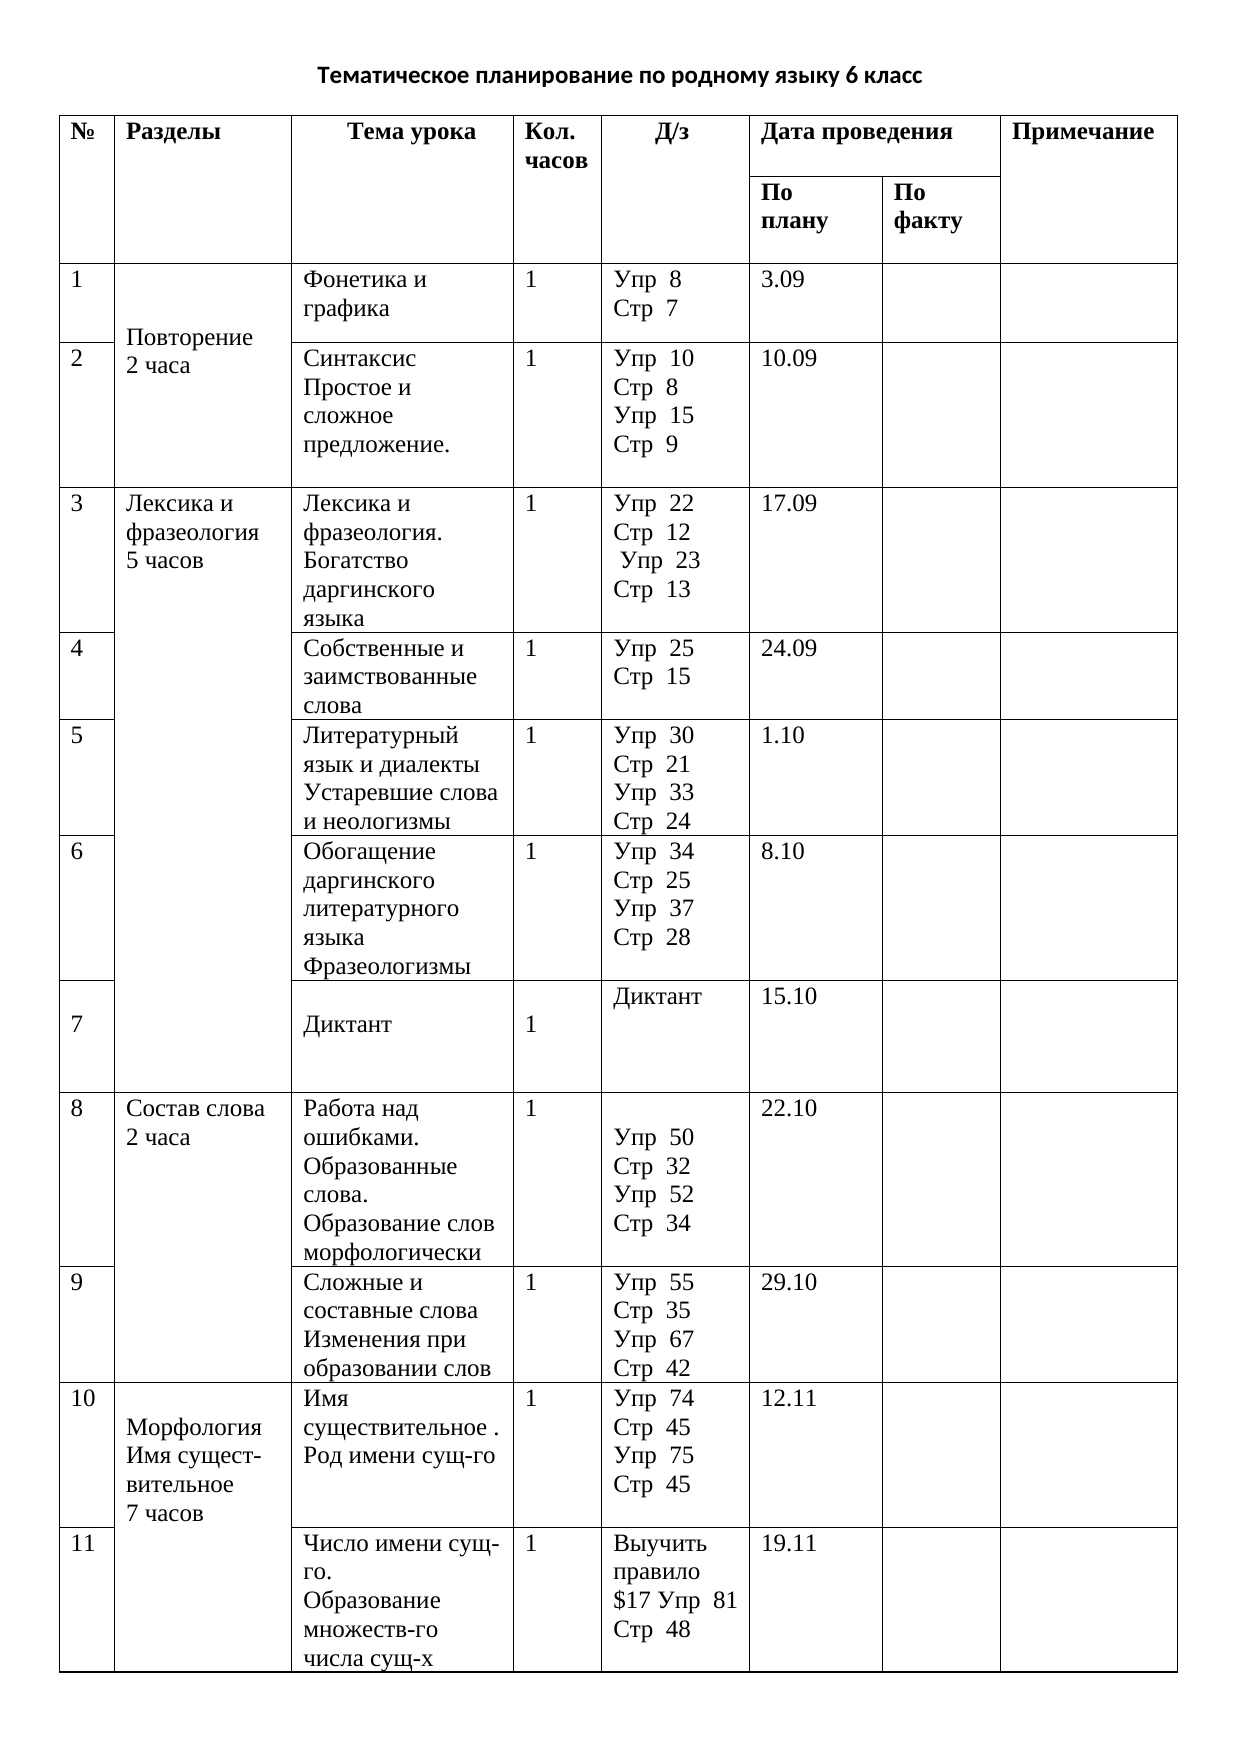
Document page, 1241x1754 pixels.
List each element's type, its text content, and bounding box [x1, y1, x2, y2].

table_cell 3 [60, 488, 114, 632]
table_cell 5 [60, 720, 114, 835]
table_cell Упр 55 Стр 35 Упр 67 Стр 42 [602, 1267, 749, 1382]
table_cell 1.10 [750, 720, 882, 835]
table_cell [1001, 343, 1177, 487]
table_cell Синтаксис Простое и сложное предложение. [292, 343, 513, 487]
table_cell Упр 22 Стр 12 Упр 23 Стр 13 [602, 488, 749, 632]
table_cell 6 [60, 836, 114, 980]
table_cell [1001, 1383, 1177, 1527]
table_cell 1 [514, 1528, 601, 1671]
table_cell [883, 836, 1000, 980]
table_cell Упр 25 Стр 15 [602, 633, 749, 719]
table_cell [1001, 836, 1177, 980]
table_cell 1 [514, 343, 601, 487]
table_cell 1 [514, 1267, 601, 1382]
table_cell [883, 981, 1000, 1092]
table_cell Число имени сущ-го. Образование множеств-го числа сущ-х [292, 1528, 513, 1671]
table_cell [883, 1528, 1000, 1671]
table_cell 1 [514, 1383, 601, 1527]
table_cell 1 [514, 720, 601, 835]
table_cell 10.09 [750, 343, 882, 487]
table_cell Упр 50 Стр 32 Упр 52 Стр 34 [602, 1093, 749, 1266]
table_cell Диктант [292, 981, 513, 1092]
table_cell 8.10 [750, 836, 882, 980]
table_cell Собственные и заимствованные слова [292, 633, 513, 719]
table_cell 1 [60, 264, 114, 342]
table_cell 4 [60, 633, 114, 719]
table_cell 1 [514, 264, 601, 342]
table_header Дата проведения [750, 116, 1000, 176]
table_cell 29.10 [750, 1267, 882, 1382]
table_cell [1001, 981, 1177, 1092]
table_cell Имя существительное . Род имени сущ-го [292, 1383, 513, 1527]
table_cell Упр 34 Стр 25 Упр 37 Стр 28 [602, 836, 749, 980]
table_cell [883, 633, 1000, 719]
table_cell [883, 343, 1000, 487]
table_cell [1001, 720, 1177, 835]
table_cell 1 [514, 1093, 601, 1266]
table_cell [1001, 264, 1177, 342]
table_cell [1001, 1093, 1177, 1266]
table_cell [883, 720, 1000, 835]
table_cell Лексика и фразеология. Богатство даргинского языка [292, 488, 513, 632]
table_cell 7 [60, 981, 114, 1092]
table_header Разделы [115, 116, 291, 263]
table_cell Обогащение даргинского литературного языка Фразеологизмы [292, 836, 513, 980]
table_cell По плану [750, 177, 882, 263]
table_cell 12.11 [750, 1383, 882, 1527]
table_header № [60, 116, 114, 263]
table_cell 1 [514, 981, 601, 1092]
table_cell [883, 264, 1000, 342]
table_cell Выучить правило $17 Упр 81 Стр 48 [602, 1528, 749, 1671]
table_cell 17.09 [750, 488, 882, 632]
table_cell 1 [514, 488, 601, 632]
table_cell Диктант [602, 981, 749, 1092]
table_header Тема урока [292, 116, 513, 263]
table_header Кол. часов [514, 116, 601, 263]
table_cell Лексика и фразеология 5 часов [115, 488, 291, 1092]
table_cell Упр 8 Стр 7 [602, 264, 749, 342]
table_cell [883, 488, 1000, 632]
table_cell [883, 1383, 1000, 1527]
table_cell Сложные и составные слова Изменения при образовании слов [292, 1267, 513, 1382]
table_cell 1 [514, 836, 601, 980]
table_cell Фонетика и графика [292, 264, 513, 342]
table_cell 11 [60, 1528, 114, 1671]
table_cell [1001, 1267, 1177, 1382]
table_cell Упр 74 Стр 45 Упр 75 Стр 45 [602, 1383, 749, 1527]
table_cell Работа над ошибками. Образованные слова. Образование слов морфологически [292, 1093, 513, 1266]
table_cell 8 [60, 1093, 114, 1266]
table_cell 9 [60, 1267, 114, 1382]
table_cell 2 [60, 343, 114, 487]
table_cell [883, 1267, 1000, 1382]
table_cell 10 [60, 1383, 114, 1527]
table_cell Литературный язык и диалекты Устаревшие слова и неологизмы [292, 720, 513, 835]
table_header Примечание [1001, 116, 1177, 263]
table_cell Состав слова 2 часа [115, 1093, 291, 1382]
table_cell Упр 30 Стр 21 Упр 33 Стр 24 [602, 720, 749, 835]
table_cell [1001, 1528, 1177, 1671]
table_cell 22.10 [750, 1093, 882, 1266]
table_header Д/з [602, 116, 749, 263]
table_cell 3.09 [750, 264, 882, 342]
table_cell Морфология Имя сущест- вительное 7 часов [115, 1383, 291, 1671]
table_cell 1 [514, 633, 601, 719]
table_cell [1001, 488, 1177, 632]
table_cell [1001, 633, 1177, 719]
table_cell По факту [883, 177, 1000, 263]
table_cell 24.09 [750, 633, 882, 719]
table_cell 15.10 [750, 981, 882, 1092]
table_cell 19.11 [750, 1528, 882, 1671]
text Тематическое планирование по родному языку 6 класс [59, 59, 1181, 89]
table_cell [883, 1093, 1000, 1266]
table_cell Упр 10 Стр 8 Упр 15 Стр 9 [602, 343, 749, 487]
table_cell Повторение 2 часа [115, 264, 291, 487]
